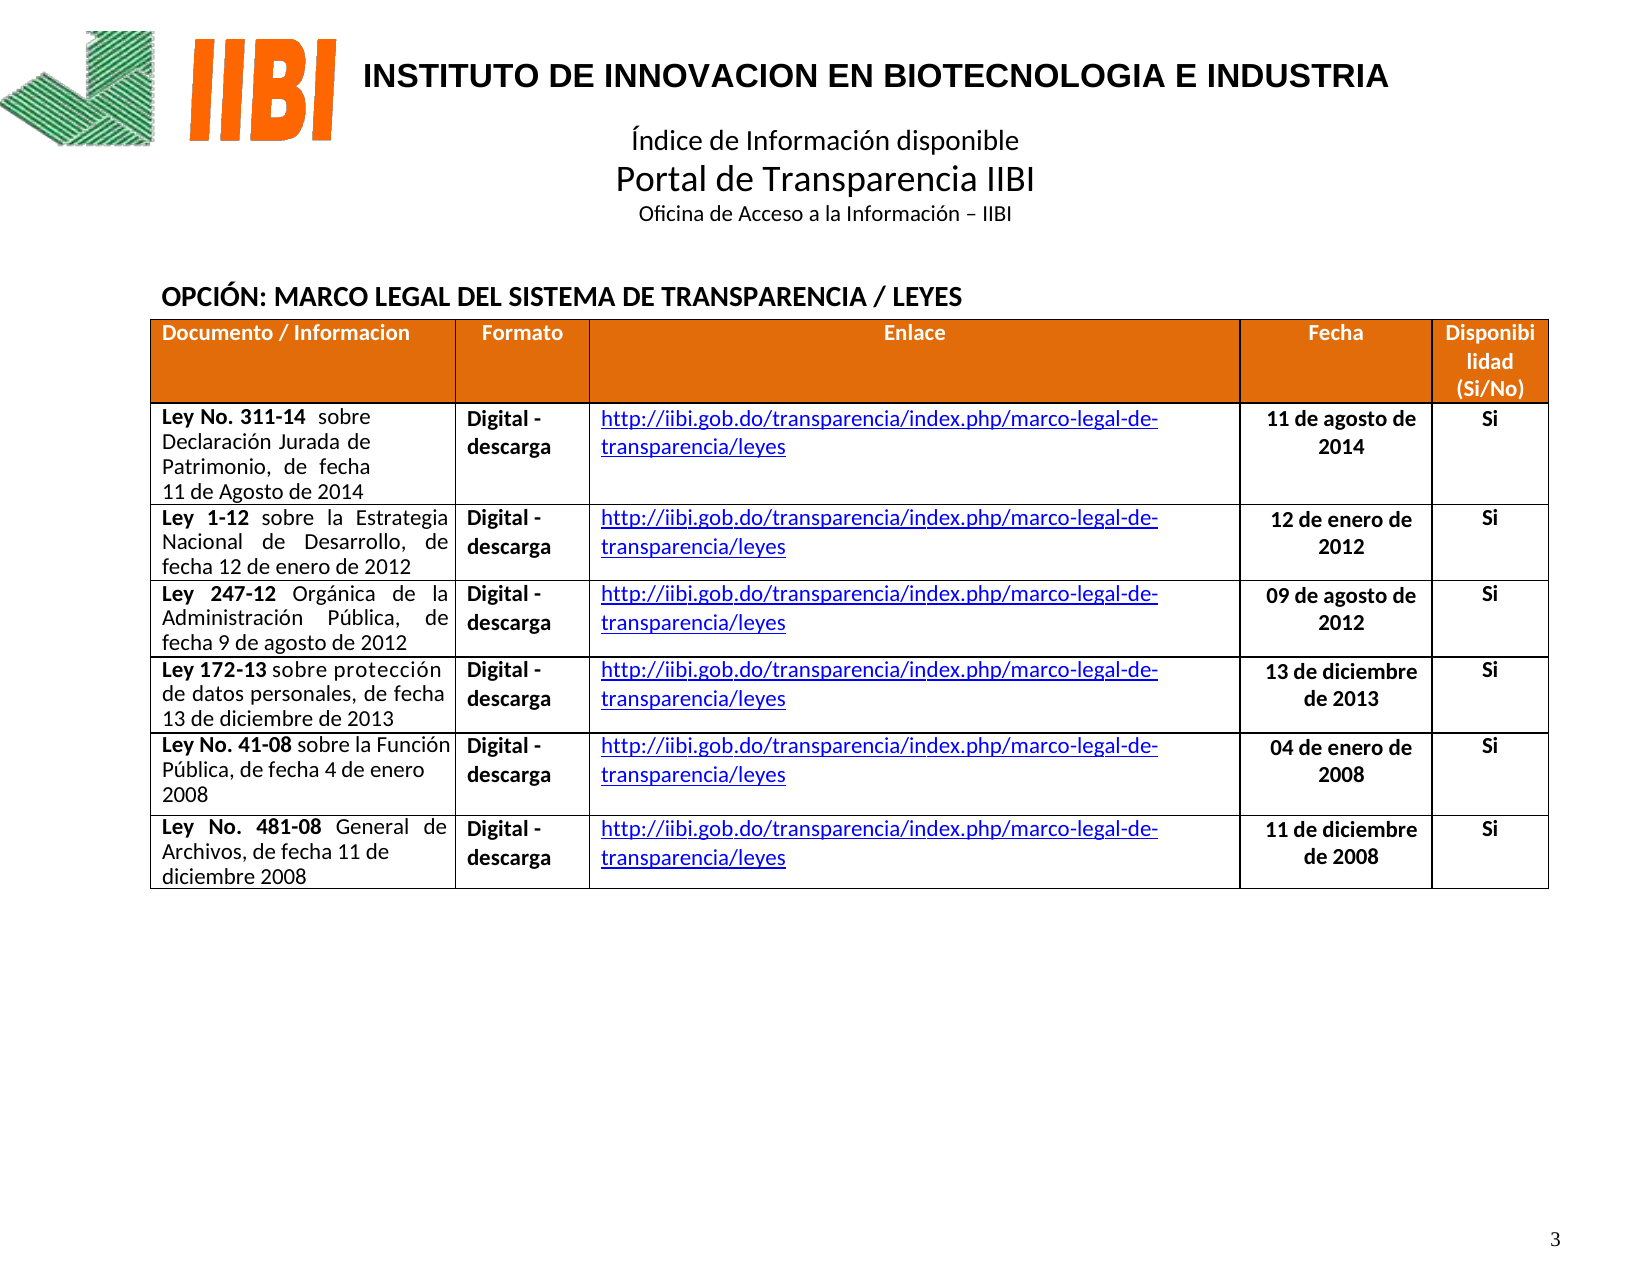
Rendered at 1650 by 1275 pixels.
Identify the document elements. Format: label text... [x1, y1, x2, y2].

table_cell http://iibi.gob.do/transparencia/index.php/marco-legal-de- transparencia/leyes [590, 404, 1239, 504]
table_cell http://iibi.gob.do/transparencia/index.php/marco-legal-de- transparencia/leyes [590, 581, 1239, 656]
table_cell Digital - descarga [456, 734, 589, 815]
table_cell Si [1433, 658, 1548, 732]
table_cell Si [1433, 734, 1548, 815]
table_cell 11 de agosto de 2014 [1241, 404, 1431, 504]
table_cell 04 de enero de 2008 [1241, 734, 1431, 815]
table_cell Digital - descarga [456, 658, 589, 732]
table_cell 09 de agosto de 2012 [1241, 581, 1431, 656]
table_cell http://iibi.gob.do/transparencia/index.php/marco-legal-de- transparencia/leyes [590, 505, 1239, 580]
table_cell Ley No. 41-08 sobre la Función Pública, de fecha 4 de enero 2008 [151, 734, 455, 815]
text OPCIÓN: MARCO LEGAL DEL SISTEMA DE TRANSPARENCIA / LEYES [0, 278, 1560, 314]
table_header Disponibi lidad (Si/No) [1433, 320, 1548, 402]
table_cell 11 de diciembre de 2008 [1241, 816, 1431, 888]
table_cell Ley 172-13 sobre protección de datos personales, de fecha 13 de diciembre de 2013 [151, 658, 455, 732]
table_cell http://iibi.gob.do/transparencia/index.php/marco-legal-de- transparencia/leyes [590, 734, 1239, 815]
table_cell Ley No. 481-08 General de Archivos, de fecha 11 de diciembre 2008 [151, 816, 455, 888]
table_header Documento / Informacion [151, 320, 455, 402]
table_cell Digital - descarga [456, 816, 589, 888]
table_cell Ley 1-12 sobre la Estrategia Nacional de Desarrollo, de fecha 12 de enero de 2012 [151, 505, 455, 580]
table_cell http://iibi.gob.do/transparencia/index.php/marco-legal-de- transparencia/leyes [590, 816, 1239, 888]
table_cell Si [1433, 816, 1548, 888]
table_cell Si [1433, 404, 1548, 504]
table_cell http://iibi.gob.do/transparencia/index.php/marco-legal-de- transparencia/leyes [590, 658, 1239, 732]
table_cell Ley No. 311-14 sobre Declaración Jurada de Patrimonio, de fecha 11 de Agosto de 2014 [151, 404, 455, 504]
table_header Enlace [590, 320, 1239, 402]
table_cell 12 de enero de 2012 [1241, 505, 1431, 580]
table_cell Ley 247-12 Orgánica de la Administración Pública, de fecha 9 de agosto de 2012 [151, 581, 455, 656]
table_cell Si [1433, 581, 1548, 656]
table_cell Digital - descarga [456, 505, 589, 580]
table_cell Si [1433, 505, 1548, 580]
table_cell Digital - descarga [456, 404, 589, 504]
table_header Formato [456, 320, 589, 402]
picture [0, 31, 160, 149]
picture [175, 37, 352, 142]
table_cell Digital - descarga [456, 581, 589, 656]
table_header Fecha [1241, 320, 1431, 402]
table_cell 13 de diciembre de 2013 [1241, 658, 1431, 732]
